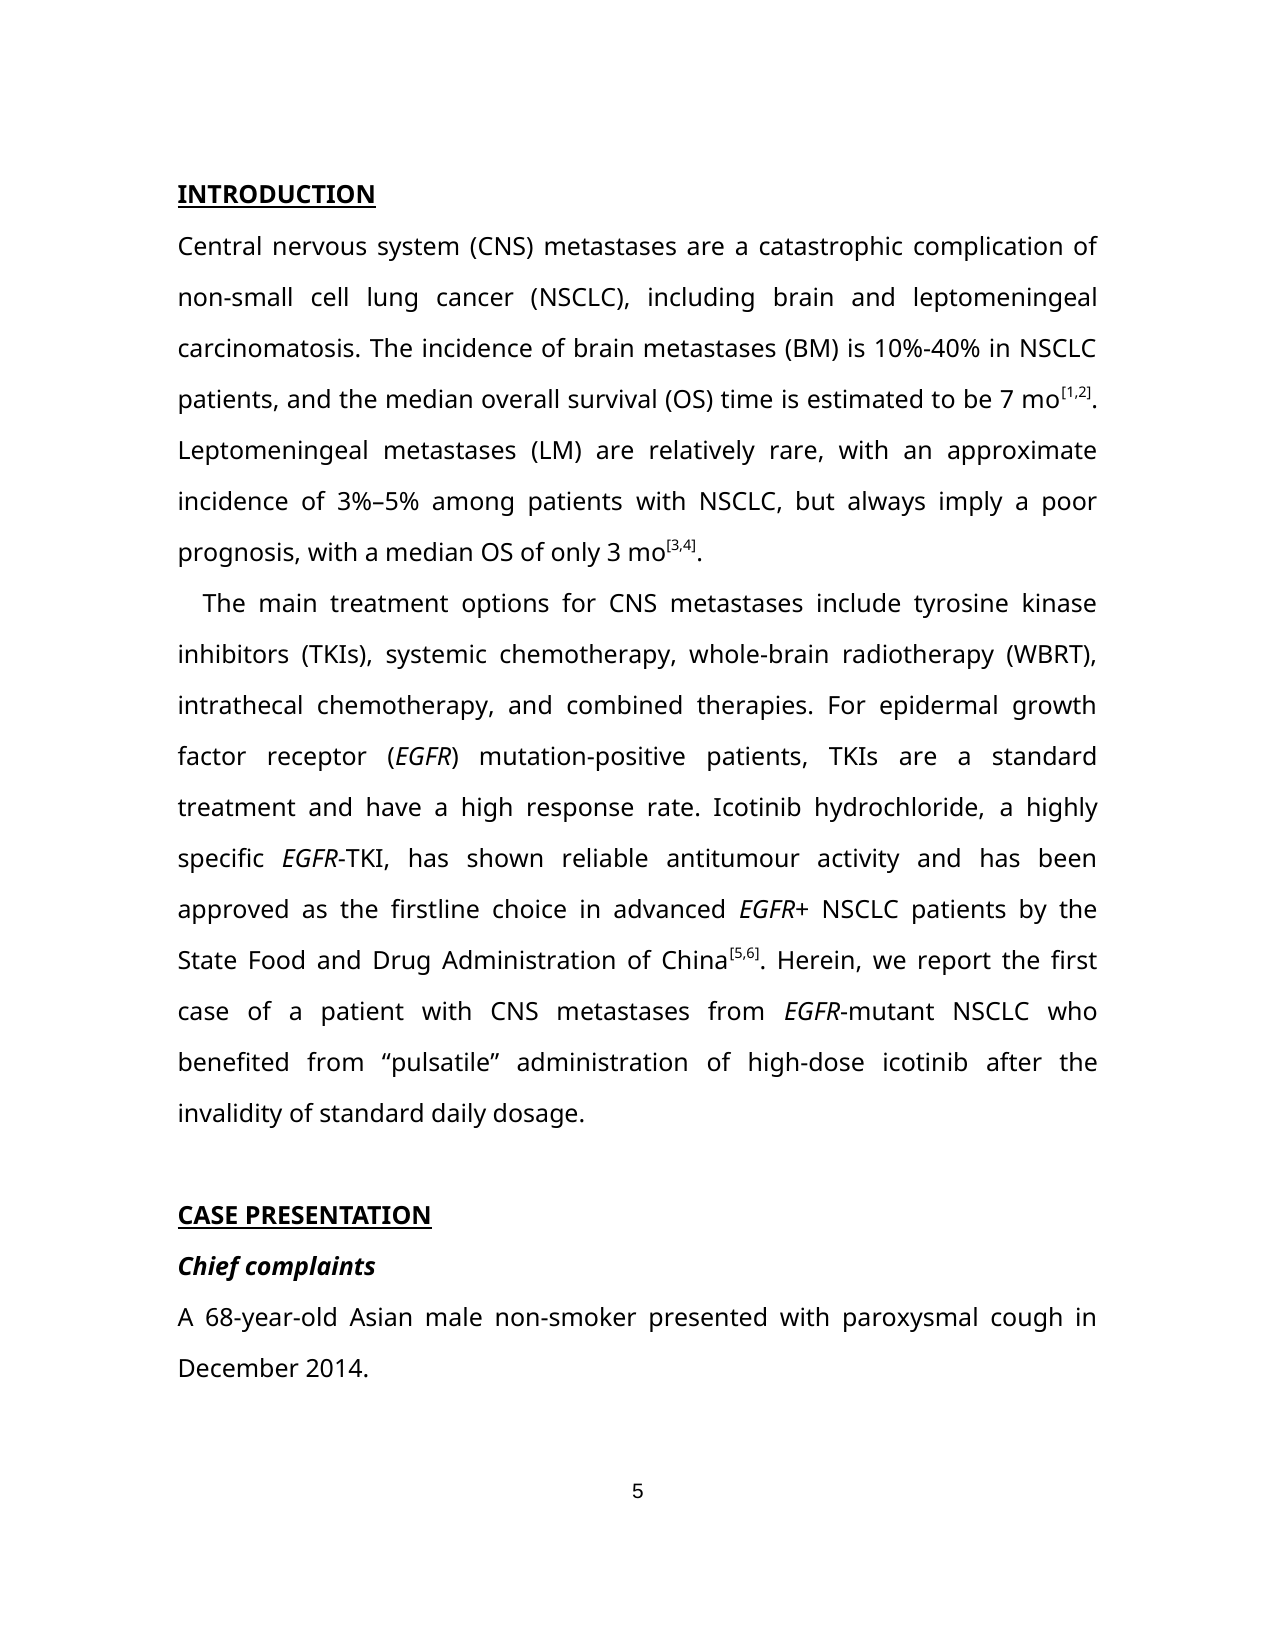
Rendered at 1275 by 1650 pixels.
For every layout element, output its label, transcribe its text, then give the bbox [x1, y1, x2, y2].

text Central nervous system (CNS) metastases are a catastrophic complication of non-small cell lung cancer (NSCLC), including brain and leptomeningeal carcinomatosis. The incidence of brain metastases (BM) is 10%-40% in NSCLC patients, and the median overall survival (OS) time is estimated to be 7 mo[1,2]. Leptomeningeal metastases (LM) are relatively rare, with an approximate incidence of 3%–5% among patients with NSCLC, but always imply a poor prognosis, with a median OS of only 3 mo[3,4]. [177, 228, 1098, 568]
subtitle INTRODUCTION [177, 177, 1098, 211]
text A 68-year-old Asian male non-smoker presented with paroxysmal cough in December 2014. [177, 1300, 1098, 1385]
text The main treatment options for CNS metastases include tyrosine kinase inhibitors (TKIs), systemic chemotherapy, whole-brain radiotherapy (WBRT), intrathecal chemotherapy, and combined therapies. For epidermal growth factor receptor (EGFR) mutation-positive patients, TKIs are a standard treatment and have a high response rate. Icotinib hydrochloride, a highly specific EGFR-TKI, has shown reliable antitumour activity and has been approved as the first­line choice in advanced EGFR+ NSCLC patients by the State Food and Drug Administration of China[5,6]. Herein, we report the first case of a patient with CNS metastases from EGFR-mutant NSCLC who benefited from “pulsatile” administration of high-dose icotinib after the invalidity of standard daily dosage. [177, 586, 1098, 1130]
text Chief complaints [177, 1249, 1098, 1283]
subtitle CASE PRESENTATION [177, 1198, 1098, 1232]
